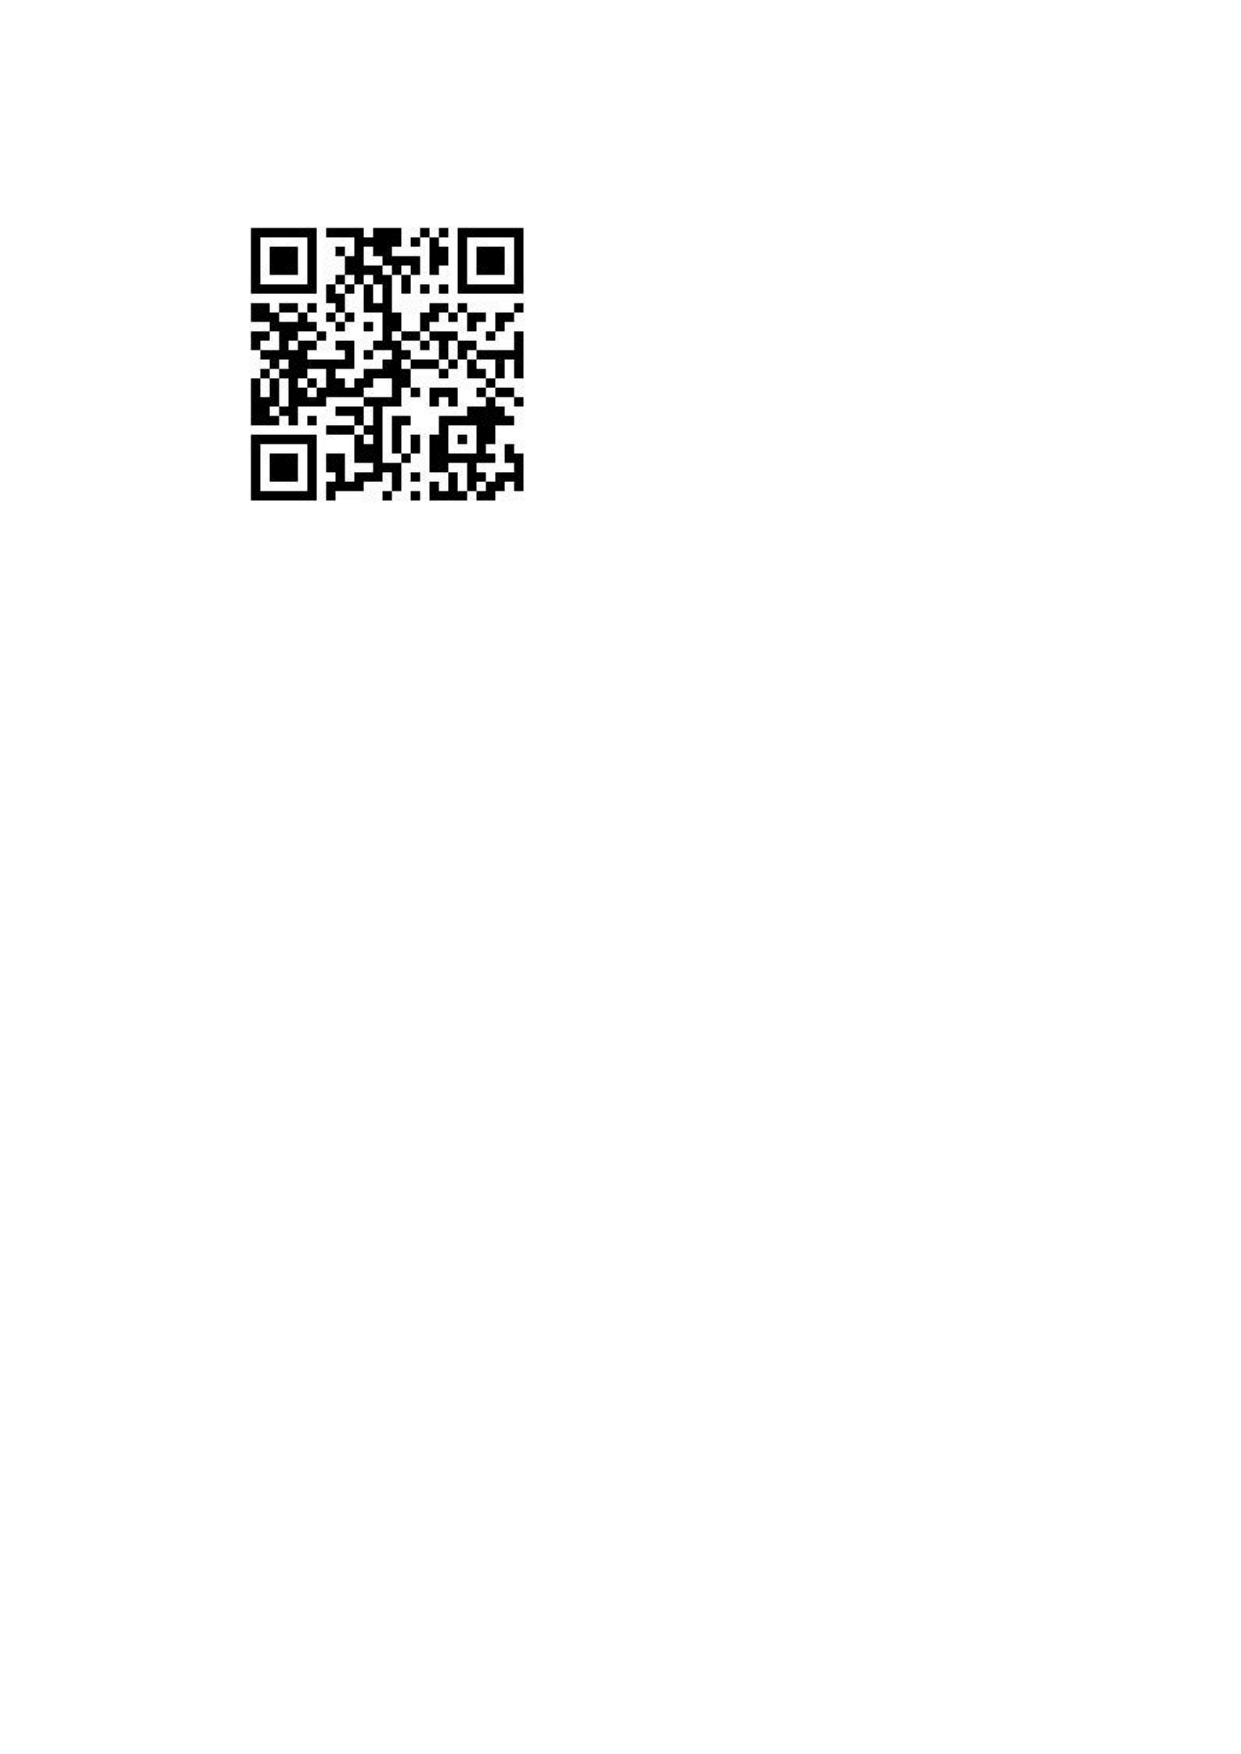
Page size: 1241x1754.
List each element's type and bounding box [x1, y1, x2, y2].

picture [187, 164, 588, 565]
